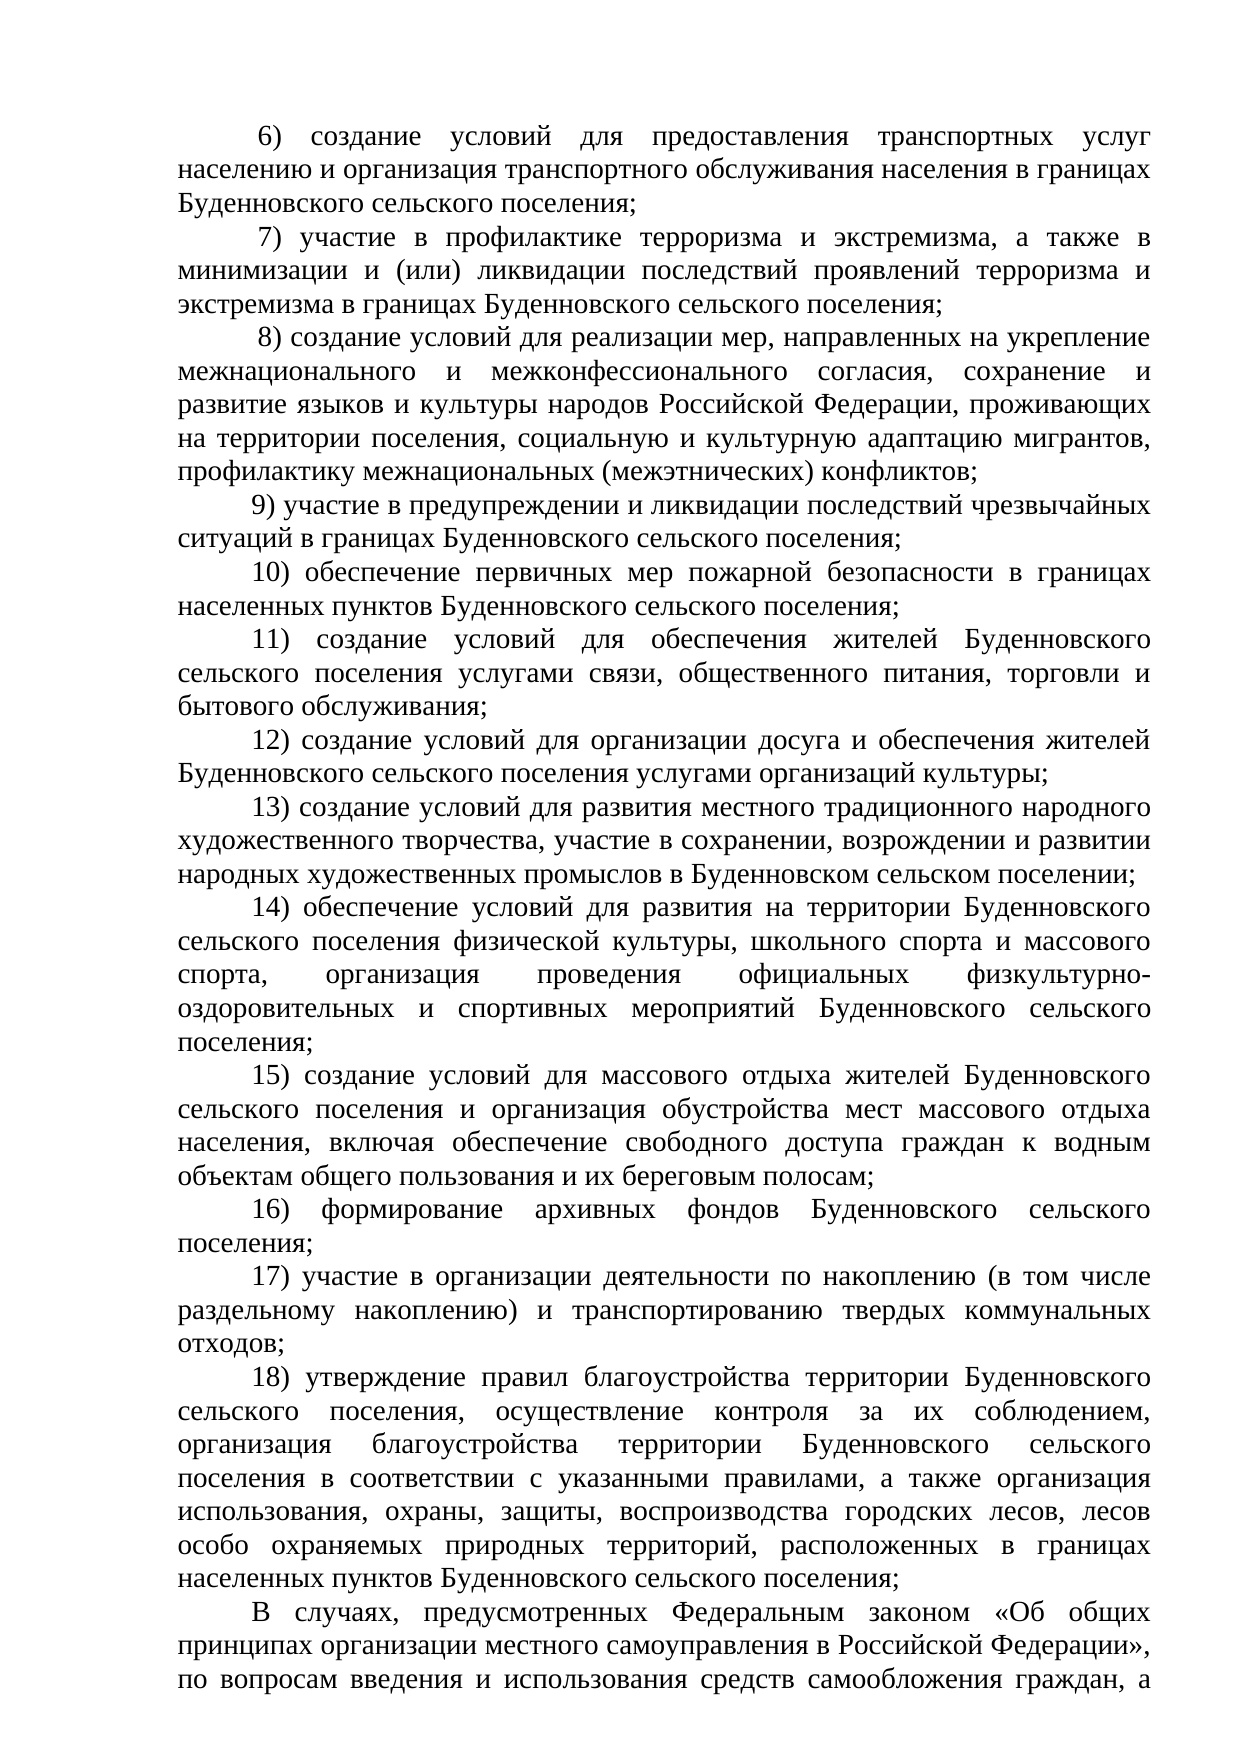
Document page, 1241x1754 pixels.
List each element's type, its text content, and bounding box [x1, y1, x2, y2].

text 15) создание условий для массового отдыха жителей Буденновского сельского поселения и организация обустройства мест массового отдыха населения, включая обеспечение свободного доступа граждан к водным объектам общего пользования и их береговым полосам; [177, 1057, 1152, 1191]
text 12) создание условий для организации досуга и обеспечения жителей Буденновского сельского поселения услугами организаций культуры; [177, 722, 1152, 789]
text 17) участие в организации деятельности по накоплению (в том числе раздельному накоплению) и транспортированию твердых коммунальных отходов; [177, 1258, 1152, 1359]
text 7) участие в профилактике терроризма и экстремизма, а также в минимизации и (или) ликвидации последствий проявлений терроризма и экстремизма в границах Буденновского сельского поселения; [177, 219, 1152, 319]
text 8) создание условий для реализации мер, направленных на укрепление межнационального и межконфессионального согласия, сохранение и развитие языков и культуры народов Российской Федерации, проживающих на территории поселения, социальную и культурную адаптацию мигрантов, профилактику межнациональных (межэтнических) конфликтов; [177, 319, 1152, 487]
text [177, 1594, 1152, 1694]
text 9) участие в предупреждении и ликвидации последствий чрезвычайных ситуаций в границах Буденновского сельского поселения; [177, 487, 1152, 554]
text 14) обеспечение условий для развития на территории Буденновского сельского поселения физической культуры, школьного спорта и массового спорта, организация проведения официальных физкультурно-оздоровительных и спортивных мероприятий Буденновского сельского поселения; [177, 889, 1152, 1057]
text 6) создание условий для предоставления транспортных услуг населению и организация транспортного обслуживания населения в границах Буденновского сельского поселения; [177, 118, 1152, 219]
text 10) обеспечение первичных мер пожарной безопасности в границах населенных пунктов Буденновского сельского поселения; [177, 554, 1152, 621]
text 16) формирование архивных фондов Буденновского сельского поселения; [177, 1191, 1152, 1258]
text 18) утверждение правил благоустройства территории Буденновского сельского поселения, осуществление контроля за их соблюдением, организация благоустройства территории Буденновского сельского поселения в соответствии с указанными правилами, а также организация использования, охраны, защиты, воспроизводства городских лесов, лесов особо охраняемых природных территорий, расположенных в границах населенных пунктов Буденновского сельского поселения; [177, 1359, 1152, 1594]
text 11) создание условий для обеспечения жителей Буденновского сельского поселения услугами связи, общественного питания, торговли и бытового обслуживания; [177, 621, 1152, 722]
text 13) создание условий для развития местного традиционного народного художественного творчества, участие в сохранении, возрождении и развитии народных художественных промыслов в Буденновском сельском поселении; [177, 789, 1152, 889]
